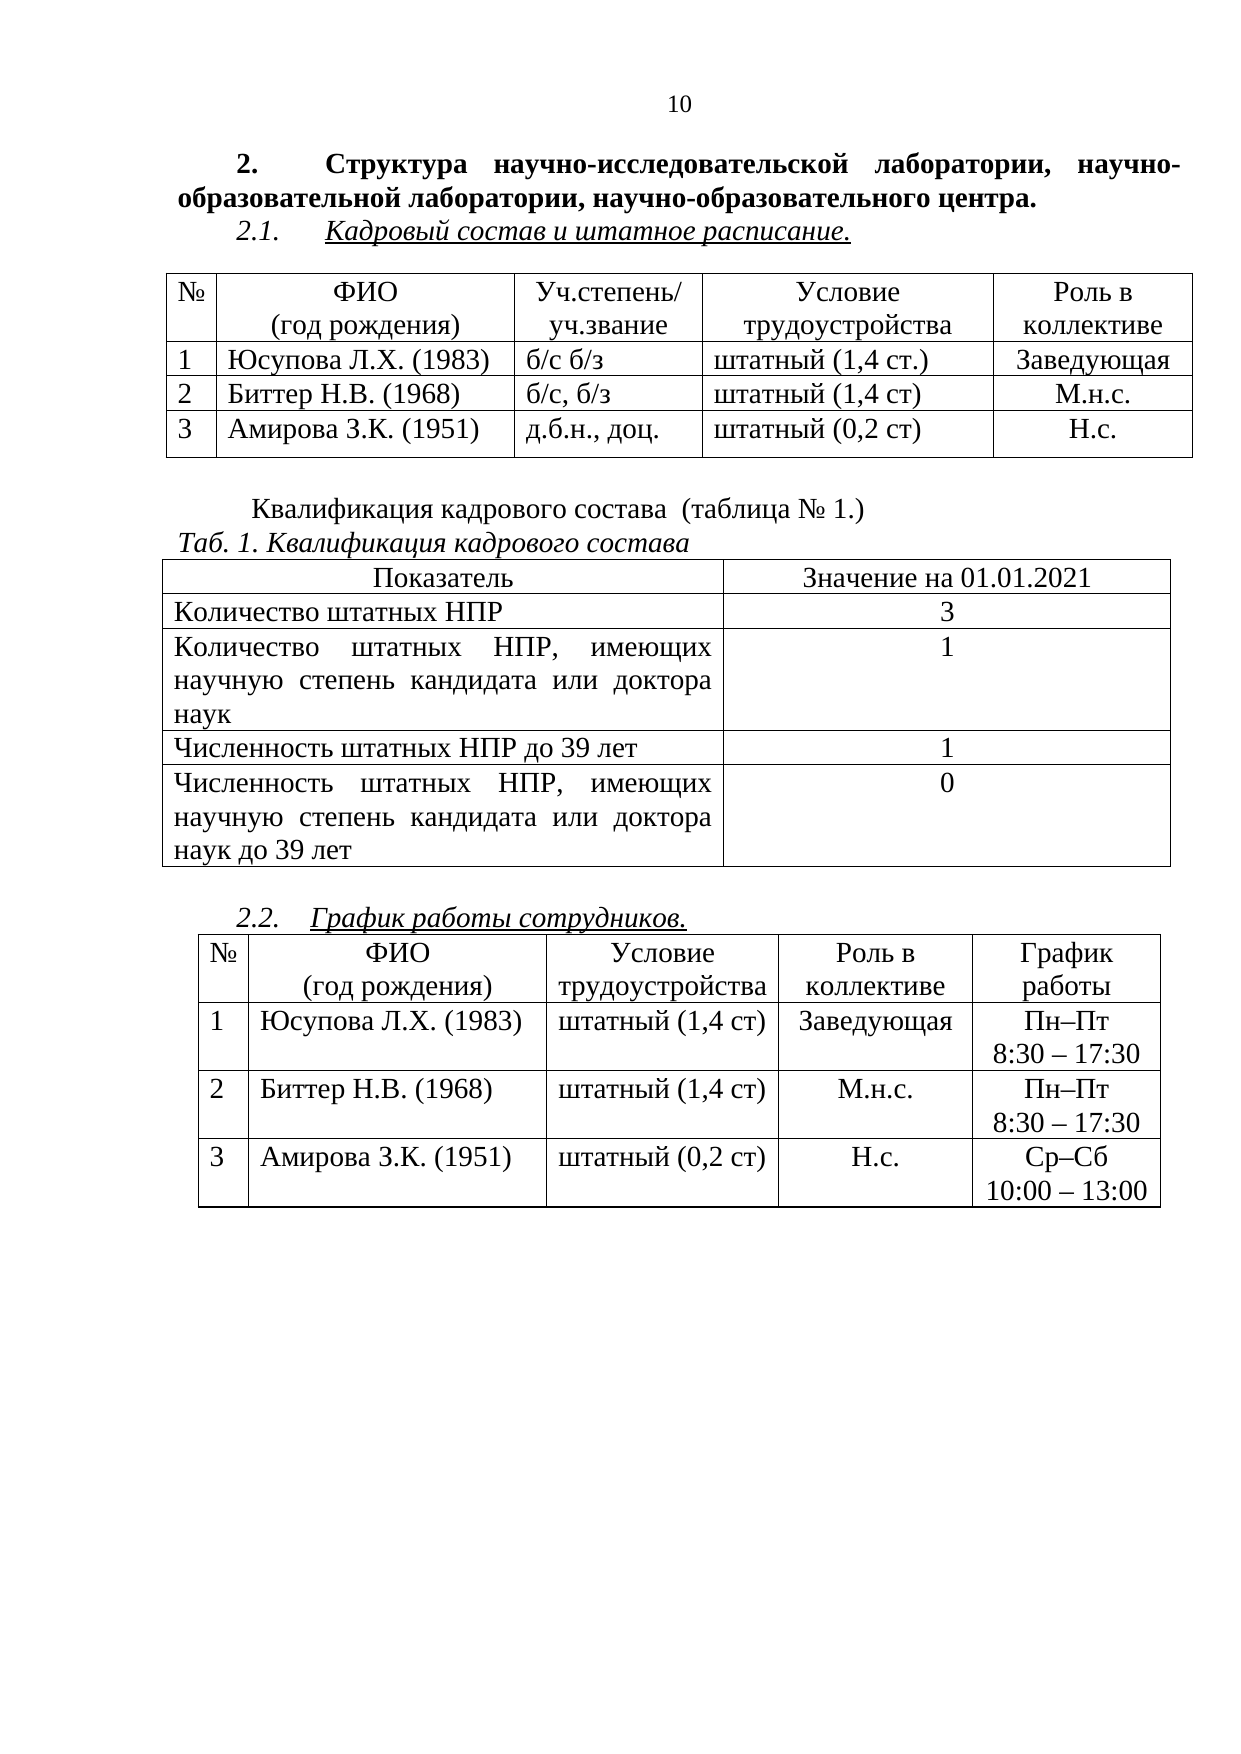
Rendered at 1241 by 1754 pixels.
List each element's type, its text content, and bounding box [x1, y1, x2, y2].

table_cell Пн–Пт 8:30 – 17:30 [973, 1003, 1160, 1070]
table_cell Н.с. [779, 1139, 972, 1206]
table_cell М.н.с. [779, 1071, 972, 1138]
table_cell Ср–Сб 10:00 – 13:00 [973, 1139, 1160, 1206]
table_header График работы [973, 935, 1160, 1002]
table_header ФИО (год рождения) [217, 274, 514, 341]
table_cell Биттер Н.В. (1968) [217, 376, 514, 410]
list Кадровый состав и штатное расписание. [236, 213, 1181, 247]
table_cell 1 [199, 1003, 248, 1070]
table_cell 1 [167, 342, 216, 375]
table_cell штатный (1,4 ст.) [703, 342, 993, 375]
table_cell Количество штатных НПР, имеющих научную степень кандидата или доктора наук [163, 629, 723, 729]
table_cell Численность штатных НПР до 39 лет [163, 731, 723, 764]
table_cell Н.с. [994, 411, 1192, 457]
table_cell штатный (0,2 ст) [703, 411, 993, 457]
table_cell б/с, б/з [515, 376, 702, 410]
table_cell М.н.с. [994, 376, 1192, 410]
list Квалификация кадрового состава (таблица № 1.) [177, 492, 1181, 525]
table_cell 1 [724, 629, 1170, 729]
table_header № [199, 935, 248, 1002]
table_header Показатель [163, 560, 723, 593]
table_cell 3 [167, 411, 216, 457]
table_cell Численность штатных НПР, имеющих научную степень кандидата или доктора наук до 39 лет [163, 765, 723, 866]
table_header Роль в коллективе [994, 274, 1192, 341]
table_cell Заведующая [779, 1003, 972, 1070]
table_header ФИО (год рождения) [249, 935, 546, 1002]
table_cell Амирова З.К. (1951) [217, 411, 514, 457]
table_header Условие трудоустройства [547, 935, 778, 1002]
table_cell д.б.н., доц. [515, 411, 702, 457]
list График работы сотрудников. [236, 900, 1181, 934]
table_cell Юсупова Л.Х. (1983) [249, 1003, 546, 1070]
table_cell штатный (0,2 ст) [547, 1139, 778, 1206]
table_cell Биттер Н.В. (1968) [249, 1071, 546, 1138]
table_cell штатный (1,4 ст) [703, 376, 993, 410]
table_cell Пн–Пт 8:30 – 17:30 [973, 1071, 1160, 1138]
list Структура научно-исследовательской лаборатории, научно-образовательной лаборатории, научно-образовательного центра. [177, 146, 1181, 213]
table_header Уч.степень/ уч.звание [515, 274, 702, 341]
table_cell Юсупова Л.Х. (1983) [217, 342, 514, 375]
table_cell 3 [199, 1139, 248, 1206]
table_cell б/с б/з [515, 342, 702, 375]
table_cell 2 [199, 1071, 248, 1138]
table_cell 0 [724, 765, 1170, 866]
table_header Роль в коллективе [779, 935, 972, 1002]
table_cell 2 [167, 376, 216, 410]
table_cell Амирова З.К. (1951) [249, 1139, 546, 1206]
table_header Условие трудоустройства [703, 274, 993, 341]
table_cell 1 [724, 731, 1170, 764]
table_cell штатный (1,4 ст) [547, 1003, 778, 1070]
table_cell 3 [724, 594, 1170, 628]
table_cell Количество штатных НПР [163, 594, 723, 628]
table_cell Заведующая [994, 342, 1192, 375]
list Таб. 1. Квалификация кадрового состава [177, 525, 1181, 559]
table_cell штатный (1,4 ст) [547, 1071, 778, 1138]
table_header № [167, 274, 216, 341]
table_header Значение на 01.01.2021 [724, 560, 1170, 593]
